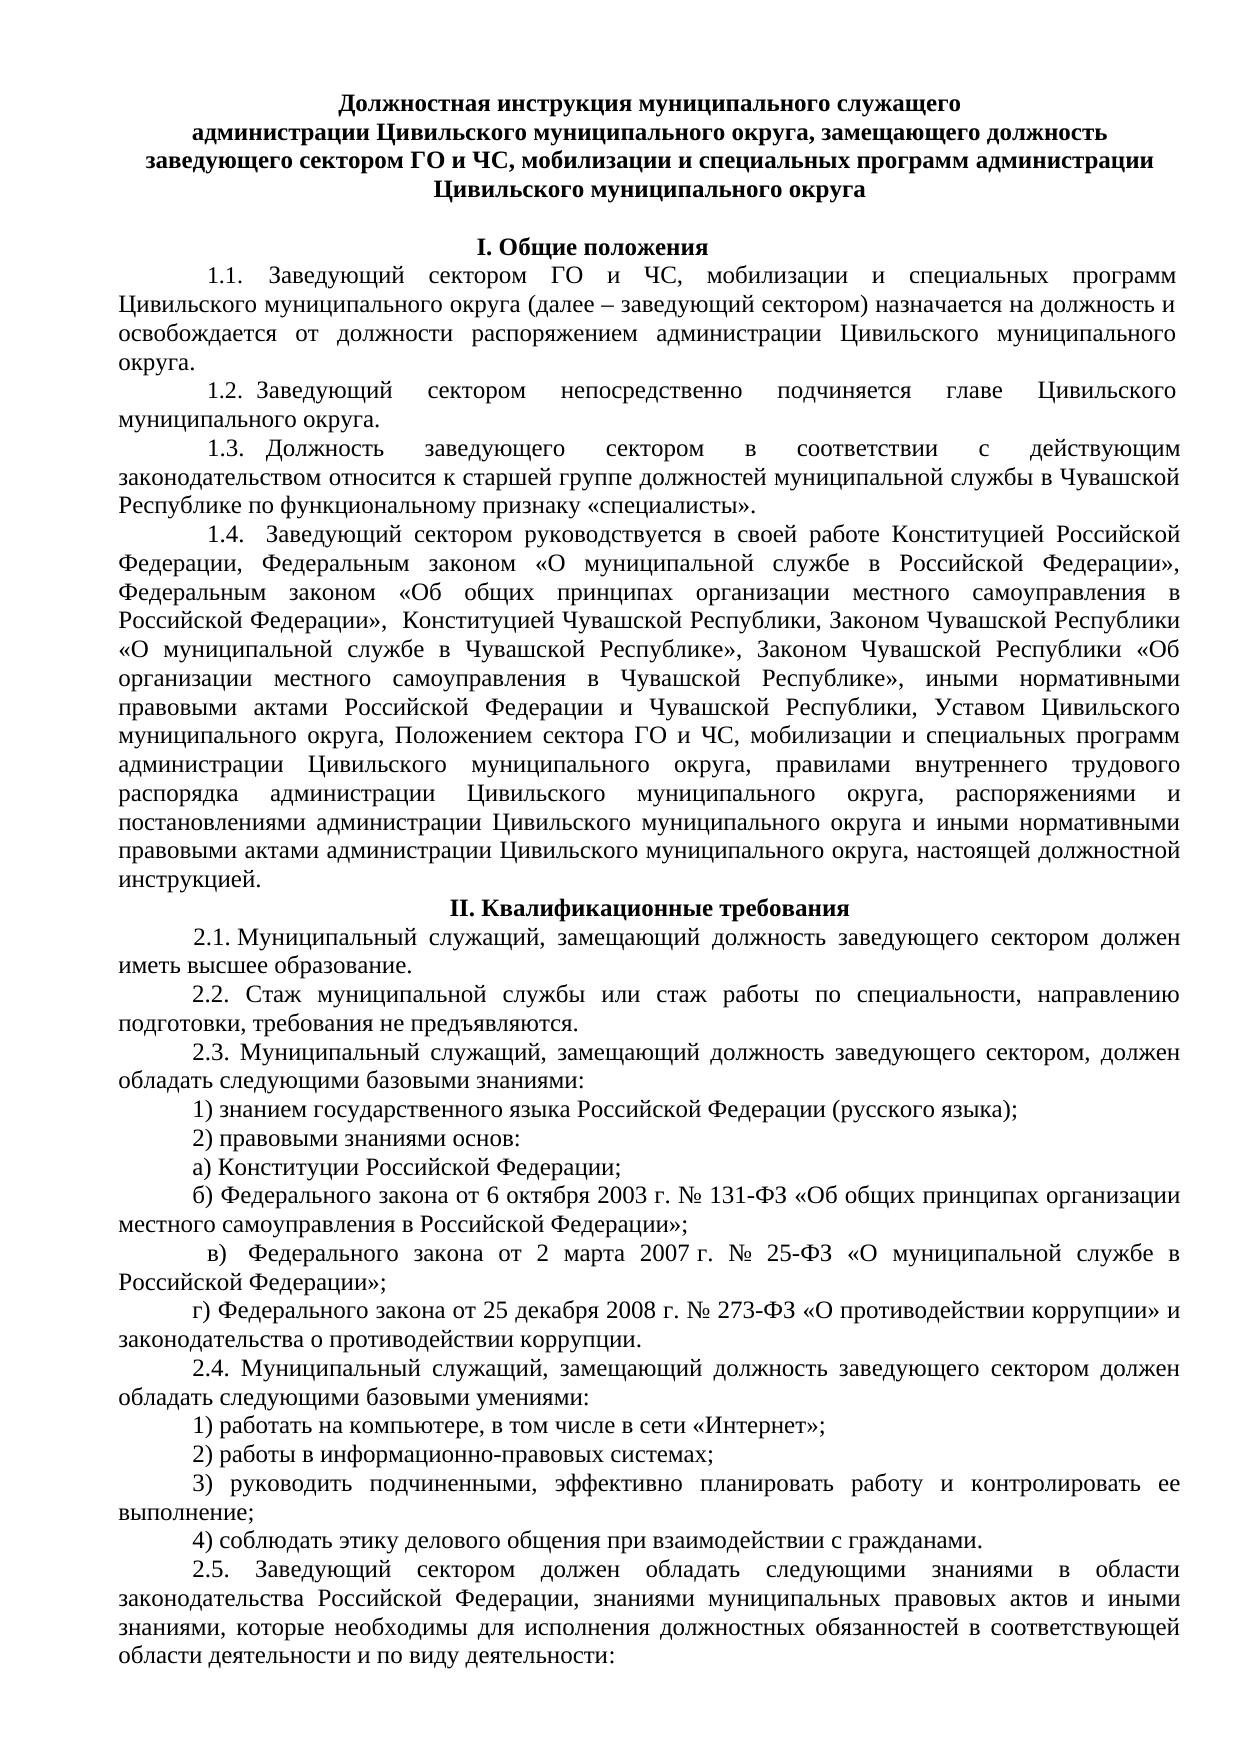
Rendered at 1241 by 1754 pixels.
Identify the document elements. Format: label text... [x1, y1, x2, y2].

list Должность заведующего сектором в соответствии с действующим законодательством относится к старшей группе должностей муниципальной службы в Чувашской Республике по функциональному признаку «специалисты». [118, 433, 1181, 519]
text 1) знанием государственного языка Российской Федерации (русского языка); [118, 1094, 1181, 1123]
list б) Федерального закона от 6 октября 2003 г. № 131-ФЗ «Об общих принципах организации местного самоуправления в Российской Федерации»; [118, 1180, 1181, 1238]
list Заведующий сектором ГО и ЧС, мобилизации и специальных программ Цивильского муниципального округа (далее – заведующий сектором) назначается на должность и освобождается от должности распоряжением администрации Цивильского муниципального округа. [118, 260, 1177, 375]
list а) Конституции Российской Федерации; [118, 1152, 1181, 1180]
list Заведующий сектором руководствуется в своей работе Конституцией Российской Федерации, Федеральным законом «О муниципальной службе в Российской Федерации», Федеральным законом «Об общих принципах организации местного самоуправления в Российской Федерации», Конституцией Чувашской Республики, Законом Чувашской Республики «О муниципальной службе в Чувашской Республике», Законом Чувашской Республики «Об организации местного самоуправления в Чувашской Республике», иными нормативными правовыми актами Российской Федерации и Чувашской Республики, Уставом Цивильского муниципального округа, Положением сектора ГО и ЧС, мобилизации и специальных программ администрации Цивильского муниципального округа, правилами внутреннего трудового распорядка администрации Цивильского муниципального округа, распоряжениями и постановлениями администрации Цивильского муниципального округа и иными нормативными правовыми актами администрации Цивильского муниципального округа, настоящей должностной инструкцией. [118, 519, 1181, 893]
list в) Федерального закона от 2 марта 2007 г. № 25-ФЗ «О муниципальной службе в Российской Федерации»; [118, 1238, 1181, 1295]
text 2.4. Муниципальный служащий, замещающий должность заведующего сектором должен обладать следующими базовыми умениями: [118, 1353, 1181, 1410]
text 2.5. Заведующий сектором должен обладать следующими знаниями в области законодательства Российской Федерации, знаниями муниципальных правовых актов и иными знаниями, которые необходимы для исполнения должностных обязанностей в соответствующей области деятельности и по виду деятельности: [118, 1554, 1181, 1669]
list 2) правовыми знаниями основ: [118, 1123, 1181, 1152]
text администрации Цивильского муниципального округа, замещающего должность [118, 117, 1181, 145]
text 4) соблюдать этику делового общения при взаимодействии с гражданами. [118, 1525, 1181, 1554]
text Должностная инструкция муниципального служащего [118, 88, 1181, 117]
text II. Квалификационные требования [118, 893, 1181, 922]
text г) Федерального закона от 25 декабря 2008 г. № 273-ФЗ «О противодействии коррупции» и законодательства о противодействии коррупции. [118, 1295, 1181, 1353]
text 2.2. Стаж муниципальной службы или стаж работы по специальности, направлению подготовки, требования не предъявляются. [118, 979, 1181, 1037]
text 2.1. Муниципальный служащий, замещающий должность заведующего сектором должен иметь высшее образование. [118, 922, 1181, 979]
text 1) работать на компьютере, в том числе в сети «Интернет»; [118, 1410, 1181, 1439]
list Заведующий сектором непосредственно подчиняется главе Цивильского муниципального округа. [118, 375, 1177, 433]
text I. Общие положения [476, 232, 1181, 260]
text 3) руководить подчиненными, эффективно планировать работу и контролировать ее выполнение; [118, 1468, 1181, 1525]
text заведующего сектором ГО и ЧС, мобилизации и специальных программ администрации Цивильского муниципального округа [118, 145, 1181, 203]
text 2.3. Муниципальный служащий, замещающий должность заведующего сектором, должен обладать следующими базовыми знаниями: [118, 1037, 1181, 1094]
text 2) работы в информационно-правовых системах; [118, 1439, 1181, 1468]
